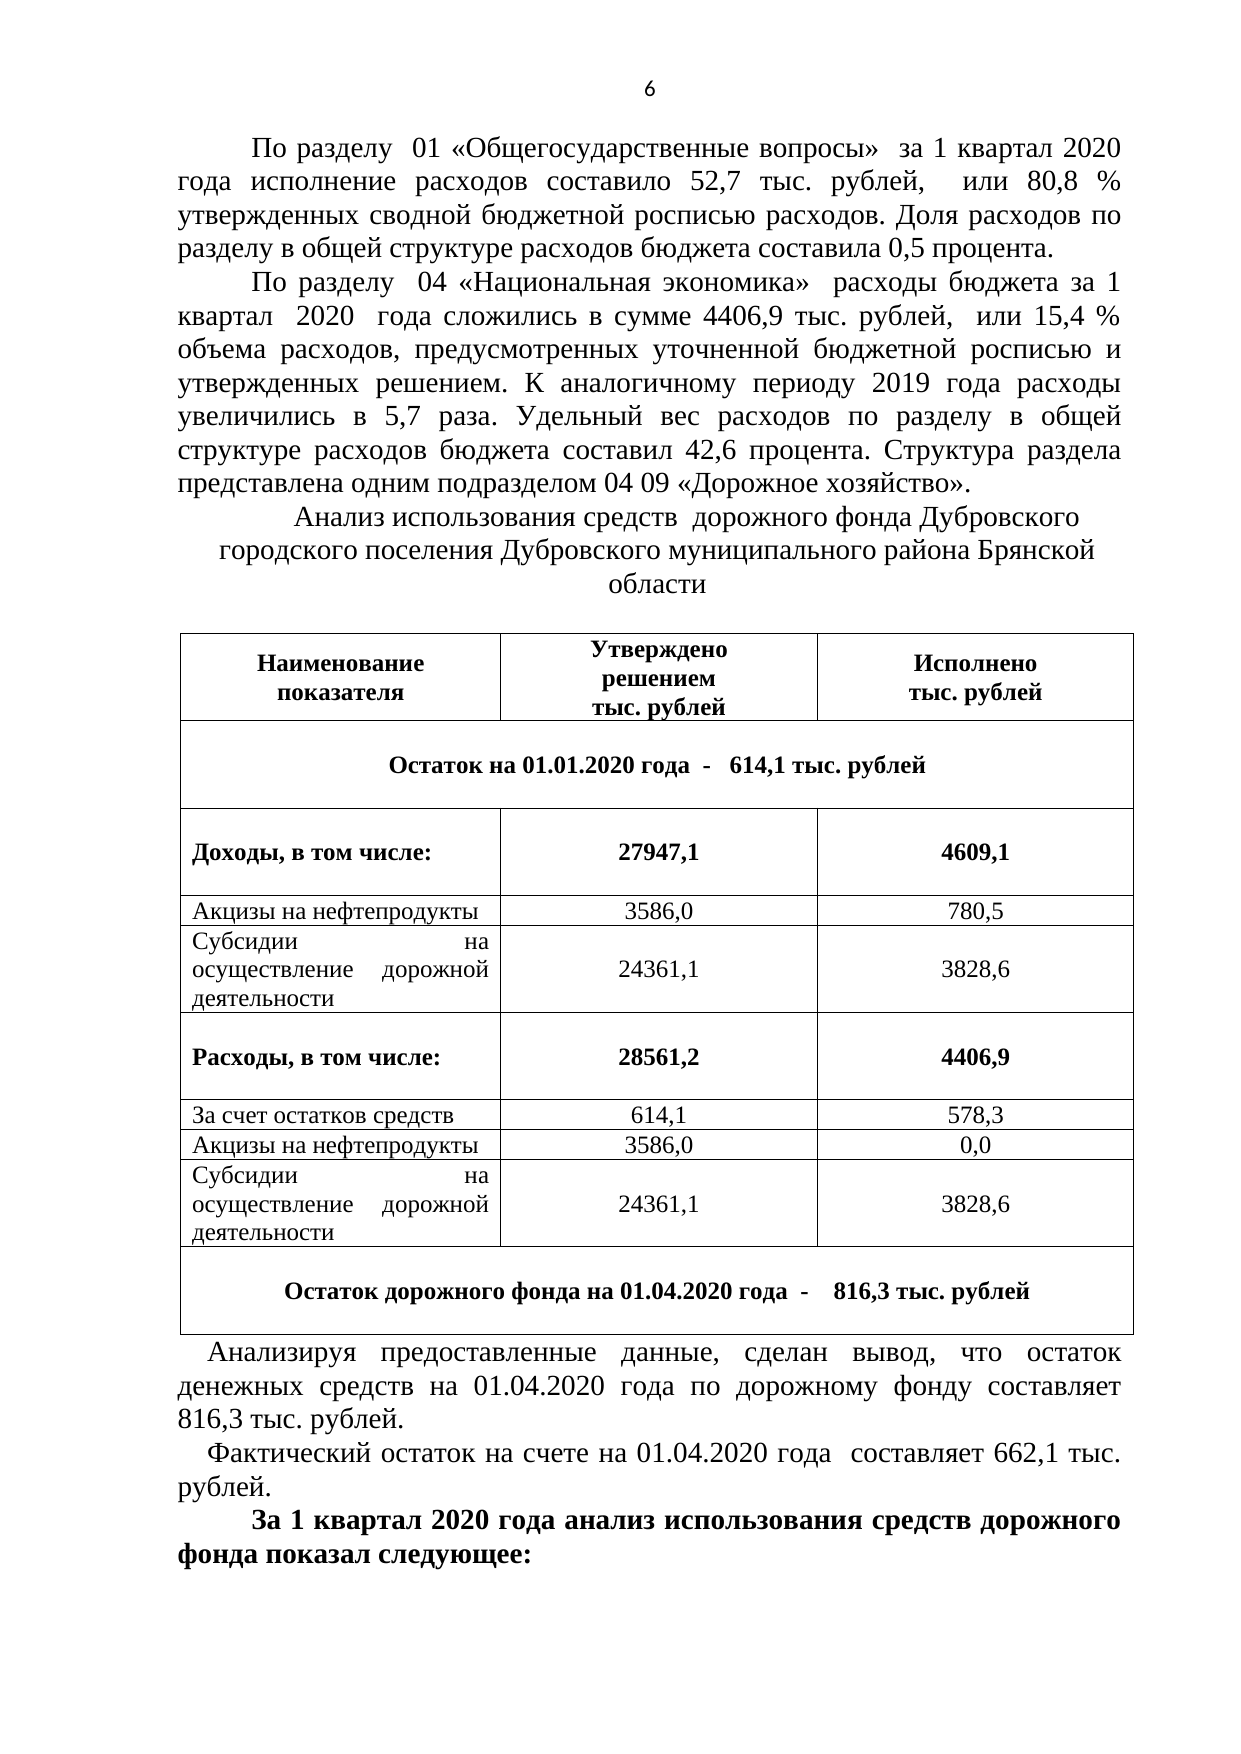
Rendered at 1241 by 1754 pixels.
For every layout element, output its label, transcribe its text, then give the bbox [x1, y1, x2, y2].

text Анализ использования средств дорожного фонда Дубровского городского поселения Дубровского муниципального района Брянской области [192, 499, 1122, 599]
table_cell 4609,1 [818, 809, 1133, 895]
text По разделу 04 «Национальная экономика» расходы бюджета за 1 квартал 2020 года сложились в сумме 4406,9 тыс. рублей, или 15,4 % объема расходов, предусмотренных уточненной бюджетной росписью и утвержденных решением. К аналогичному периоду 2019 года расходы увеличились в 5,7 раза. Удельный вес расходов по разделу в общей структуре расходов бюджета составил 42,6 процента. Структура раздела представлена одним подразделом 04 09 «Дорожное хозяйство». [177, 264, 1122, 499]
table_cell Расходы, в том числе: [181, 1013, 500, 1099]
table_header Утверждено решением тыс. рублей [501, 634, 817, 720]
table_cell 3828,6 [818, 926, 1133, 1012]
text По разделу 01 «Общегосударственные вопросы» за 1 квартал 2020 года исполнение расходов составило 52,7 тыс. рублей, или 80,8 % утвержденных сводной бюджетной росписью расходов. Доля расходов по разделу в общей структуре расходов бюджета составила 0,5 процента. [177, 130, 1122, 264]
table_cell 3828,6 [818, 1160, 1133, 1246]
table_cell 24361,1 [501, 1160, 817, 1246]
table_cell 614,1 [501, 1100, 817, 1129]
table_cell 3586,0 [501, 896, 817, 925]
table_cell 27947,1 [501, 809, 817, 895]
table_cell Остаток на 01.01.2020 года - 614,1 тыс. рублей [181, 721, 1133, 808]
table_cell За счет остатков средств [181, 1100, 500, 1129]
table_cell 3586,0 [501, 1130, 817, 1159]
text За 1 квартал 2020 года анализ использования средств дорожного фонда показал следующее: [177, 1502, 1122, 1569]
table_cell 780,5 [818, 896, 1133, 925]
table_cell 28561,2 [501, 1013, 817, 1099]
text Фактический остаток на счете на 01.04.2020 года составляет 662,1 тыс. рублей. [177, 1435, 1122, 1502]
table_cell 4406,9 [818, 1013, 1133, 1099]
table_cell Акцизы на нефтепродукты [181, 1130, 500, 1159]
table_cell Субсидии на осуществление дорожной деятельности [181, 926, 500, 1012]
table_header Наименование показателя [181, 634, 500, 720]
table_cell Акцизы на нефтепродукты [181, 896, 500, 925]
table_cell 24361,1 [501, 926, 817, 1012]
table_cell Доходы, в том числе: [181, 809, 500, 895]
table_cell Субсидии на осуществление дорожной деятельности [181, 1160, 500, 1246]
table_cell 0,0 [818, 1130, 1133, 1159]
table_cell Остаток дорожного фонда на 01.04.2020 года - 816,3 тыс. рублей [181, 1247, 1133, 1333]
table_header Исполнено тыс. рублей [818, 634, 1133, 720]
table_cell 578,3 [818, 1100, 1133, 1129]
text Анализируя предоставленные данные, сделан вывод, что остаток денежных средств на 01.04.2020 года по дорожному фонду составляет 816,3 тыс. рублей. [177, 1334, 1122, 1435]
